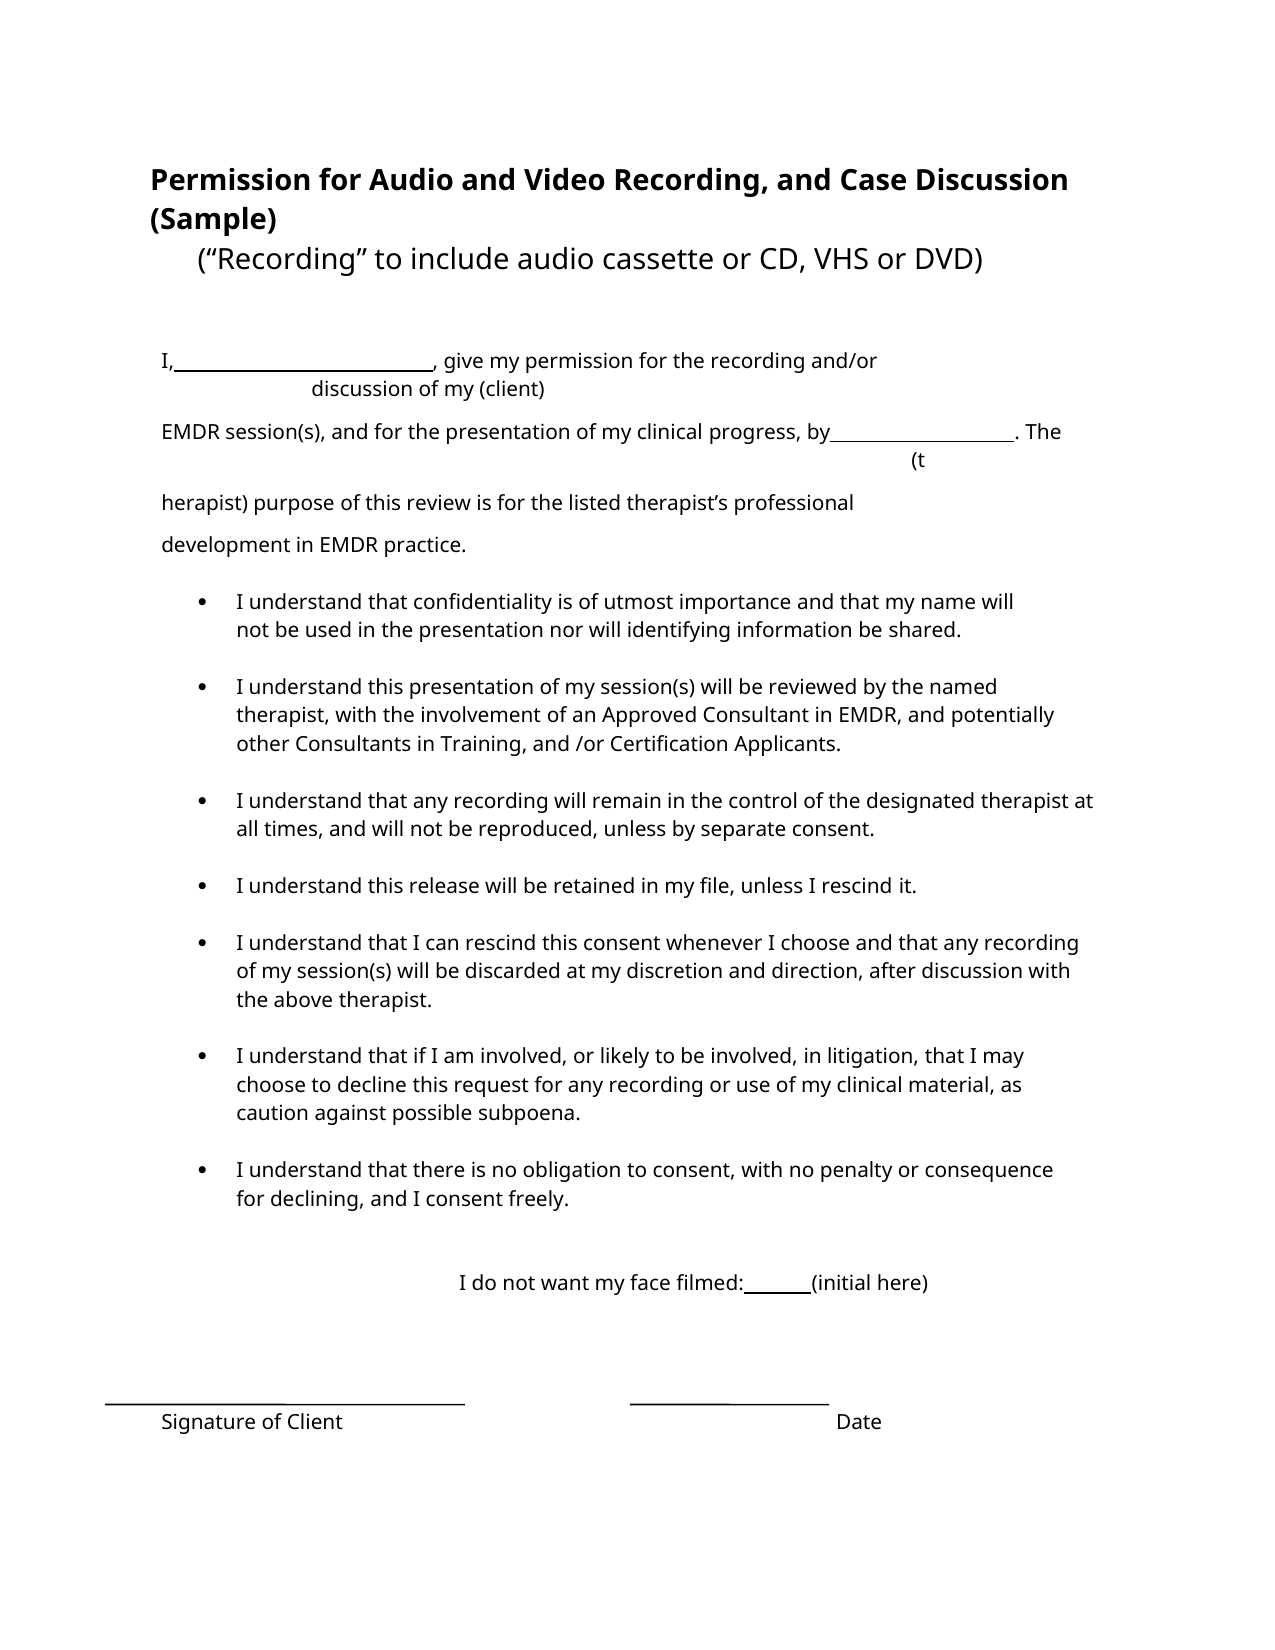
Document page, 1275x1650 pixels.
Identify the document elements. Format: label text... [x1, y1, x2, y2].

list I understand that if I am involved, or likely to be involved, in litigation, that I may choose to decline this request for any recording or use of my clinical material, as caution against possible subpoena. [198, 1041, 1078, 1127]
text EMDR session(s), and for the presentation of my clinical progress, by . The [161, 417, 1125, 445]
text (“Recording” to include audio cassette or CD, VHS or DVD) [197, 238, 1125, 278]
subtitle Permission for Audio and Video Recording, and Case Discussion (Sample) [150, 159, 1125, 238]
text I do not want my face filmed: (initial here) [459, 1268, 1125, 1297]
list I understand this presentation of my session(s) will be reviewed by the named therapist, with the involvement of an Approved Consultant in EMDR, and potentially other Consultants in Training, and /or Certification Applicants. [198, 672, 1083, 757]
list I understand that confidentiality is of utmost importance and that my name will not be used in the presentation nor will identifying information be shared. [198, 587, 1039, 644]
text (therapist) purpose of this review is for the listed therapist’s professional development in EMDR practice. [161, 445, 929, 559]
list I understand that there is no obligation to consent, with no penalty or consequence for declining, and I consent freely. [198, 1155, 1078, 1212]
list I understand this release will be retained in my file, unless I rescind it. [198, 871, 1125, 899]
text I, , give my permission for the recording and/or discussion of my (client) [161, 346, 906, 403]
text Signature of Client Date [161, 1401, 1125, 1436]
list I understand that I can rescind this consent whenever I choose and that any recording of my session(s) will be discarded at my discretion and direction, after discussion with the above therapist. [198, 928, 1090, 1013]
list I understand that any recording will remain in the control of the designated therapist at all times, and will not be reproduced, unless by separate consent. [198, 786, 1103, 843]
